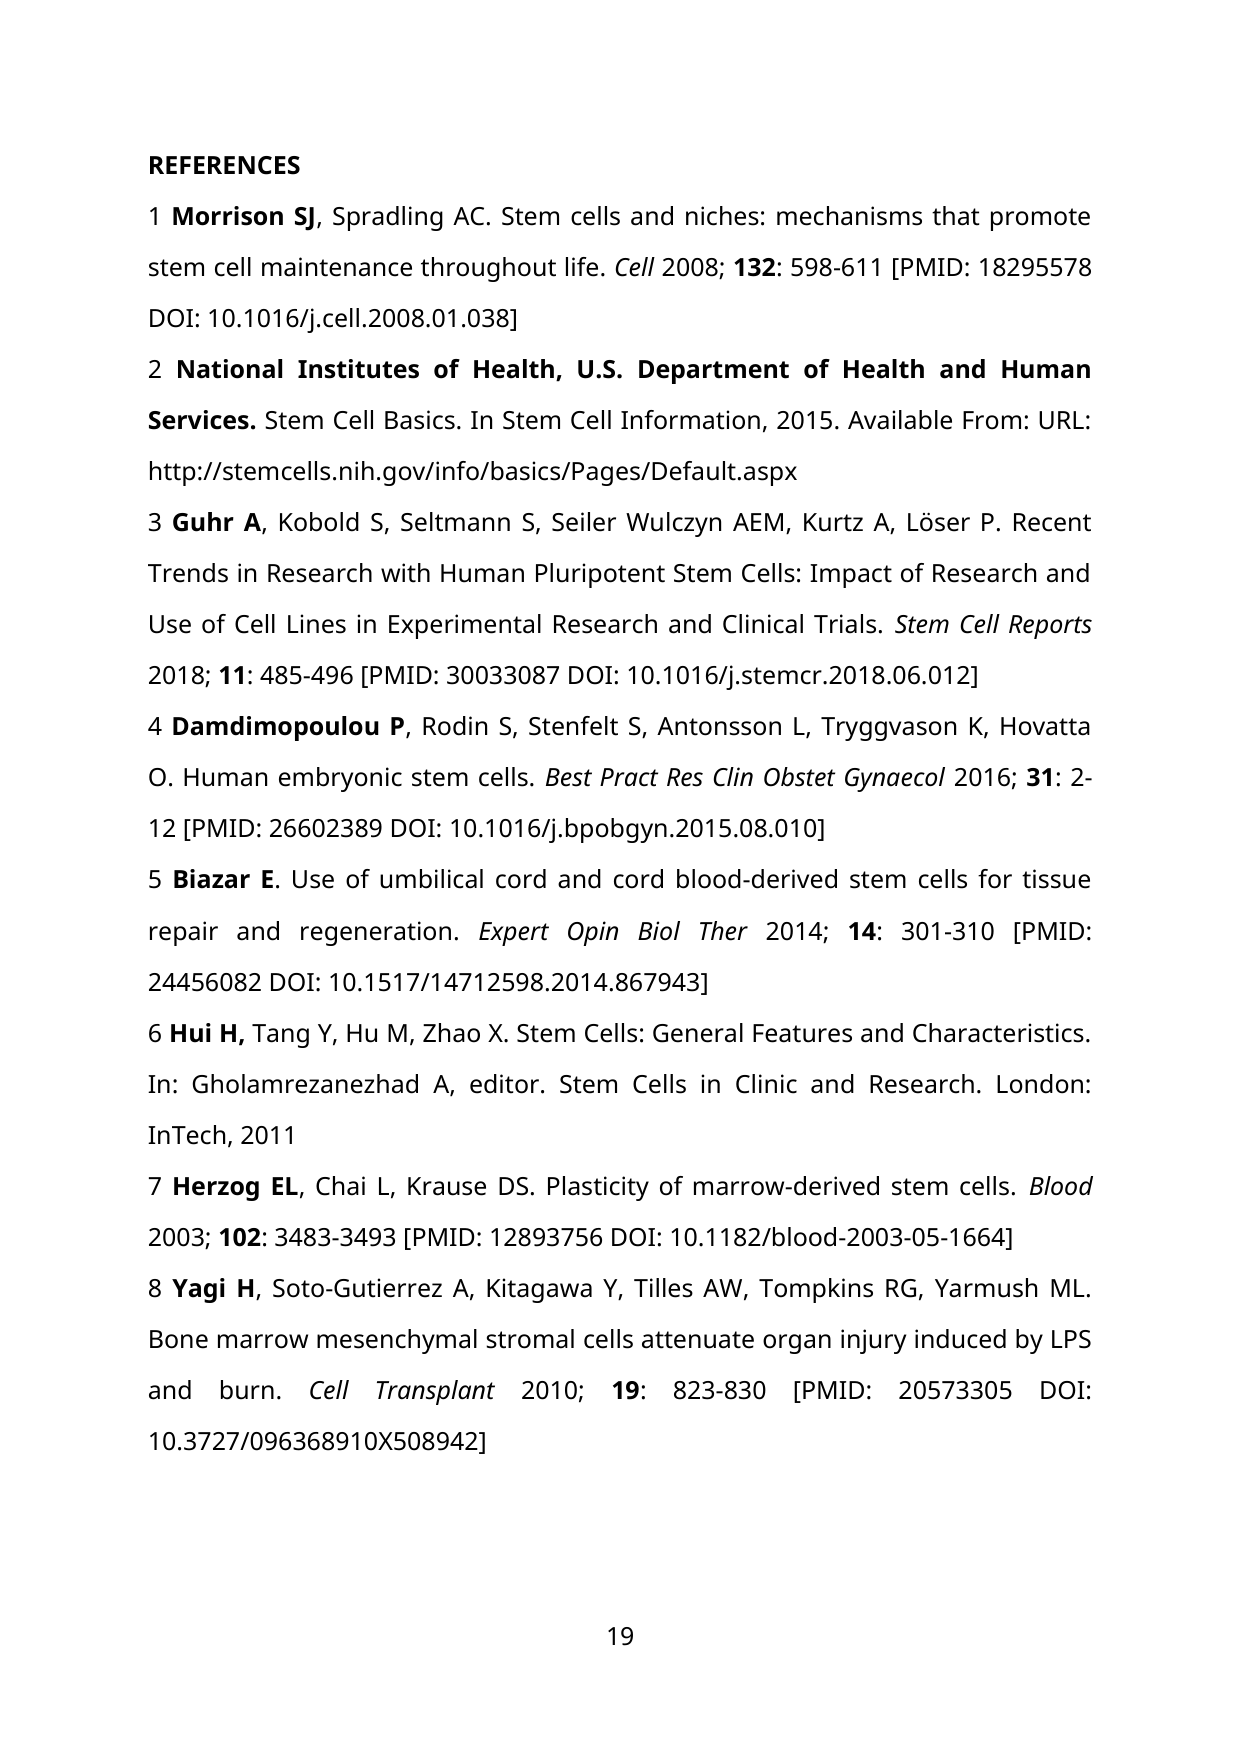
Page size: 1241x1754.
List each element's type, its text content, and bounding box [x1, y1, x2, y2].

text 8 Yagi H, Soto-Gutierrez A, Kitagawa Y, Tilles AW, Tompkins RG, Yarmush ML. Bone marrow mesenchymal stromal cells attenuate organ injury induced by LPS and burn. Cell Transplant 2010; 19: 823-830 [PMID: 20573305 DOI: 10.3727/096368910X508942] [148, 1271, 1093, 1458]
text 2 National Institutes of Health, U.S. Department of Health and Human Services. Stem Cell Basics. In Stem Cell Information, 2015. Available From: URL: http://stemcells.nih.gov/info/basics/Pages/Default.aspx [148, 352, 1093, 488]
text REFERENCES [148, 148, 1093, 182]
text 4 Damdimopoulou P, Rodin S, Stenfelt S, Antonsson L, Tryggvason K, Hovatta O. Human embryonic stem cells. Best Pract Res Clin Obstet Gynaecol 2016; 31: 2-12 [PMID: 26602389 DOI: 10.1016/j.bpobgyn.2015.08.010] [148, 709, 1093, 845]
text 7 Herzog EL, Chai L, Krause DS. Plasticity of marrow-derived stem cells. Blood 2003; 102: 3483-3493 [PMID: 12893756 DOI: 10.1182/blood-2003-05-1664] [148, 1168, 1093, 1253]
text 1 Morrison SJ, Spradling AC. Stem cells and niches: mechanisms that promote stem cell maintenance throughout life. Cell 2008; 132: 598-611 [PMID: 18295578 DOI: 10.1016/j.cell.2008.01.038] [148, 199, 1093, 335]
text 6 Hui H, Tang Y, Hu M, Zhao X. Stem Cells: General Features and Characteristics. In: Gholamrezanezhad A, editor. Stem Cells in Clinic and Research. London: InTech, 2011 [148, 1015, 1093, 1151]
text 3 Guhr A, Kobold S, Seltmann S, Seiler Wulczyn AEM, Kurtz A, Löser P. Recent Trends in Research with Human Pluripotent Stem Cells: Impact of Research and Use of Cell Lines in Experimental Research and Clinical Trials. Stem Cell Reports 2018; 11: 485-496 [PMID: 30033087 DOI: 10.1016/j.stemcr.2018.06.012] [148, 505, 1093, 692]
text 5 Biazar E. Use of umbilical cord and cord blood-derived stem cells for tissue repair and regeneration. Expert Opin Biol Ther 2014; 14: 301-310 [PMID: 24456082 DOI: 10.1517/14712598.2014.867943] [148, 862, 1093, 998]
